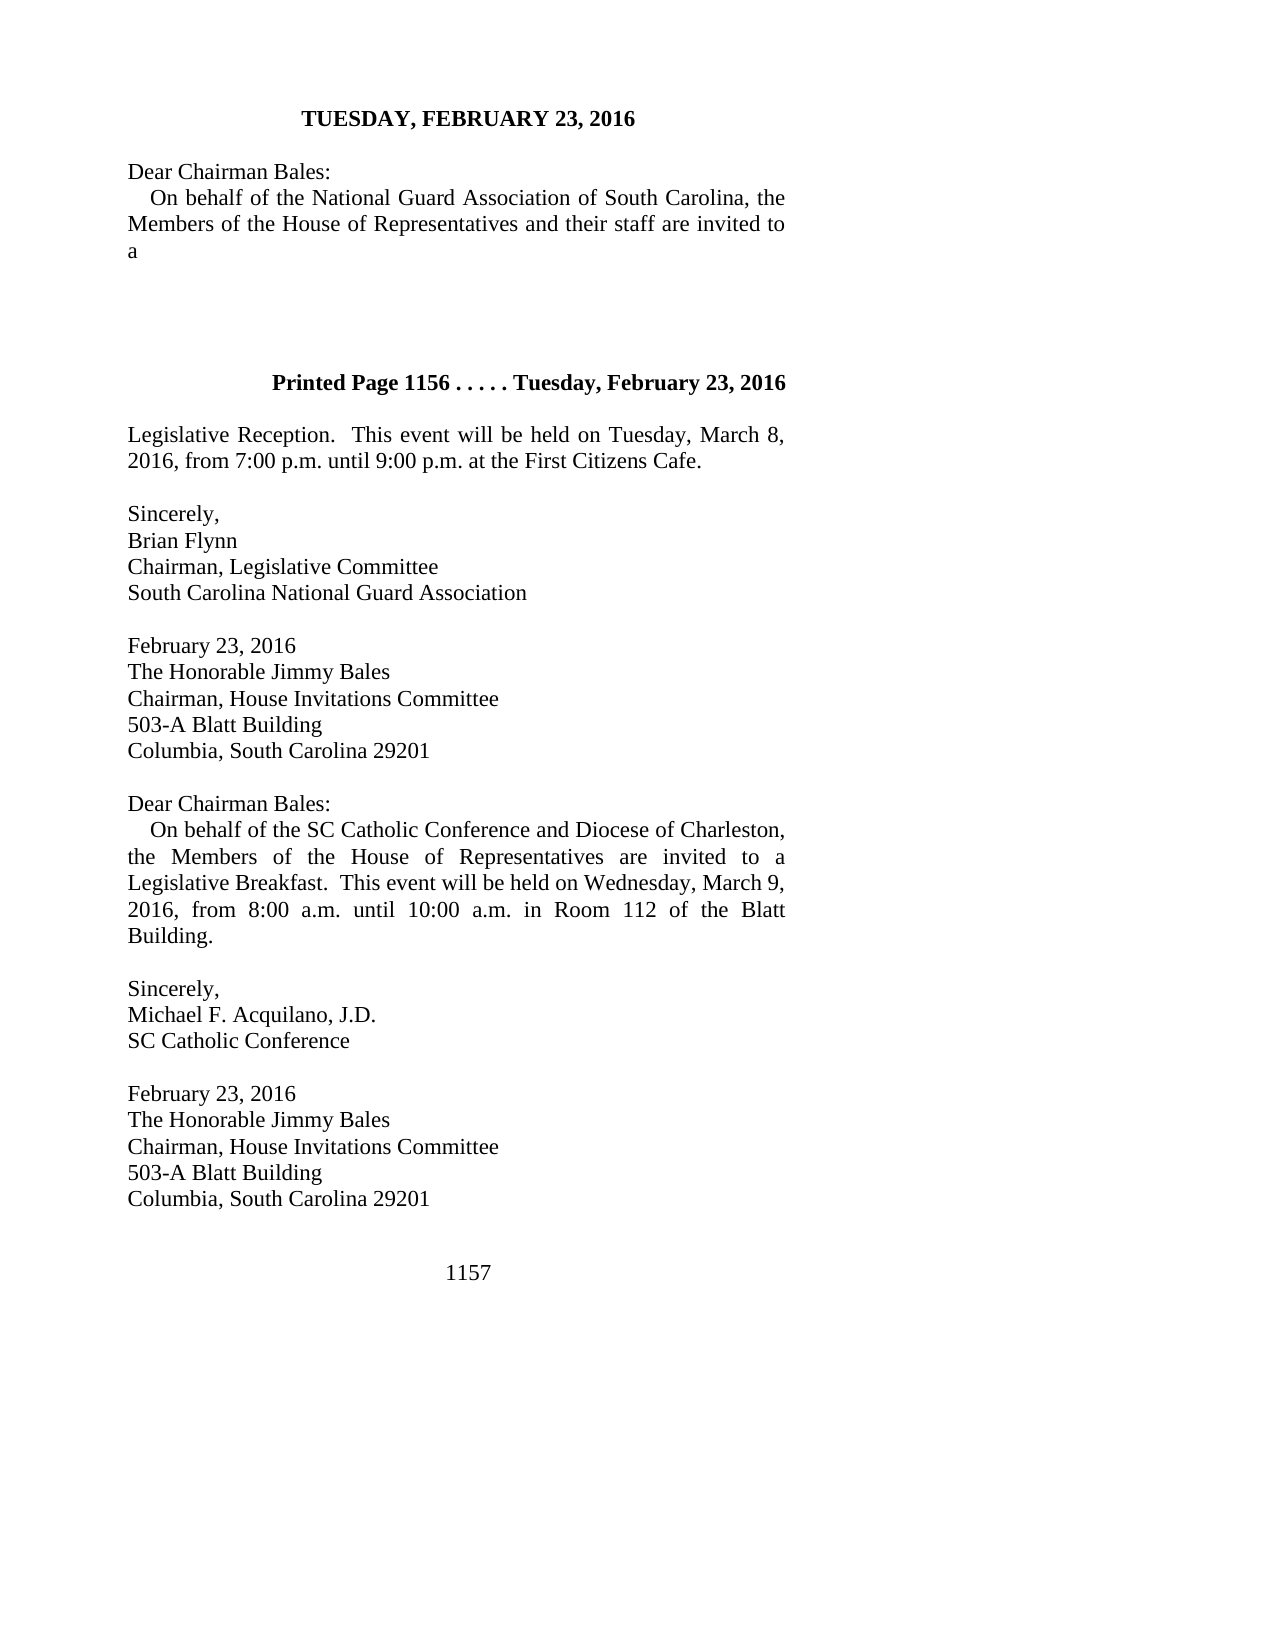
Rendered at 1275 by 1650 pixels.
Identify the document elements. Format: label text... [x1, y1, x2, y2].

text SC Catholic Conference [127, 1027, 786, 1054]
text Legislative Reception. This event will be held on Tuesday, March 8, 2016, from 7:00 p.m. until 9:00 p.m. at the First Citizens Cafe. [127, 421, 786, 474]
text The Honorable Jimmy Bales [127, 1106, 786, 1133]
text Columbia, South Carolina 29201 [127, 737, 786, 764]
text Chairman, House Invitations Committee [127, 1133, 786, 1159]
text Columbia, South Carolina 29201 [127, 1186, 786, 1212]
text South Carolina National Guard Association [127, 579, 786, 606]
text Sincerely, [127, 975, 786, 1001]
text February 23, 2016 [127, 632, 786, 658]
text Chairman, Legislative Committee [127, 553, 786, 579]
text 503-A Blatt Building [127, 1159, 786, 1186]
text On behalf of the SC Catholic Conference and Diocese of Charleston, the Members of the House of Representatives are invited to a Legislative Breakfast. This event will be held on Wednesday, March 9, 2016, from 8:00 a.m. until 10:00 a.m. in Room 112 of the Blatt Building. [127, 817, 786, 948]
text The Honorable Jimmy Bales [127, 658, 786, 685]
text On behalf of the National Guard Association of South Carolina, the Members of the House of Representatives and their staff are invited to a [127, 184, 786, 263]
text Michael F. Acquilano, J.D. [127, 1001, 786, 1027]
text 503-A Blatt Building [127, 711, 786, 737]
text Sincerely, [127, 500, 786, 527]
text Brian Flynn [127, 527, 786, 553]
text Dear Chairman Bales: [127, 790, 786, 817]
text Chairman, House Invitations Committee [127, 685, 786, 711]
text Dear Chairman Bales: [127, 158, 786, 184]
text February 23, 2016 [127, 1080, 786, 1106]
text Printed Page 1156 . . . . . Tuesday, February 23, 2016 [127, 368, 786, 395]
